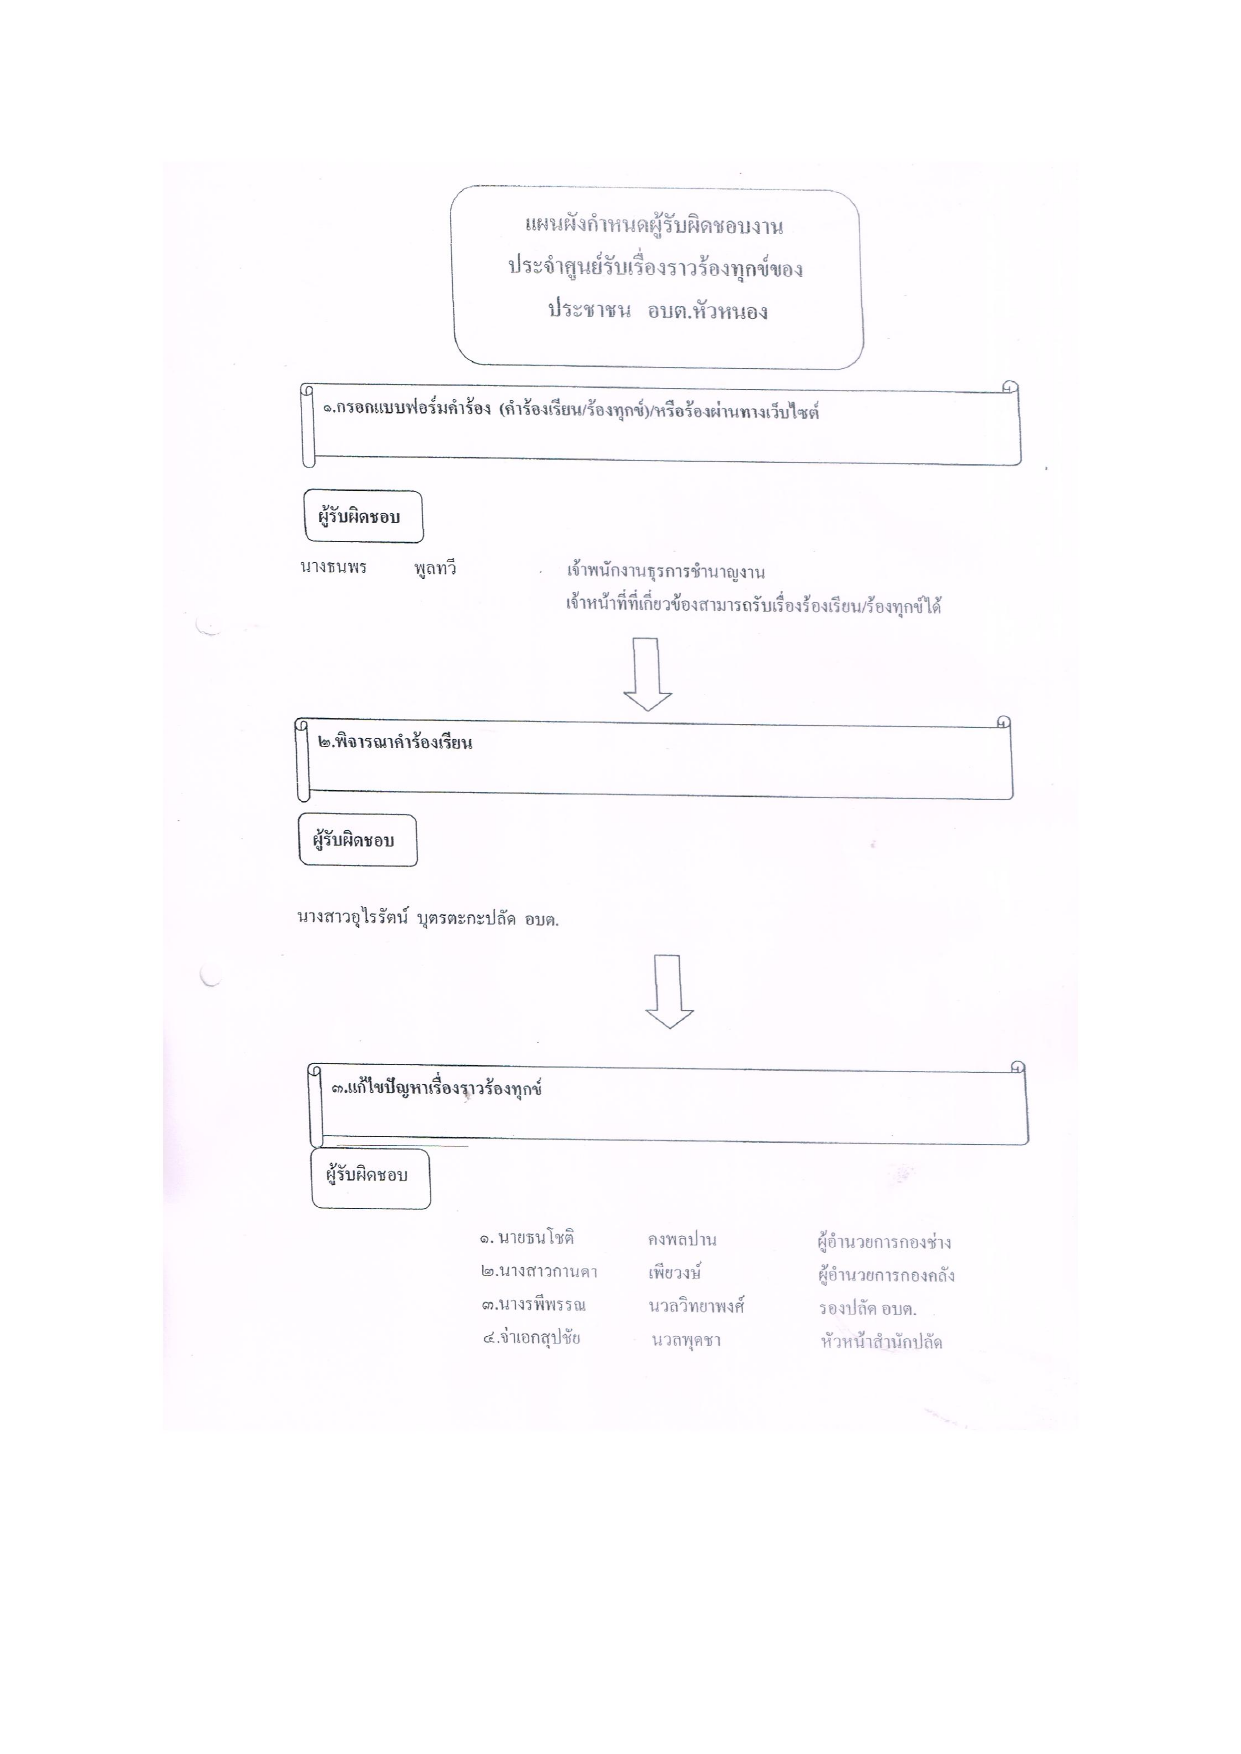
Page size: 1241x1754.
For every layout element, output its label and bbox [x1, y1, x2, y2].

picture [150, 150, 1091, 1443]
